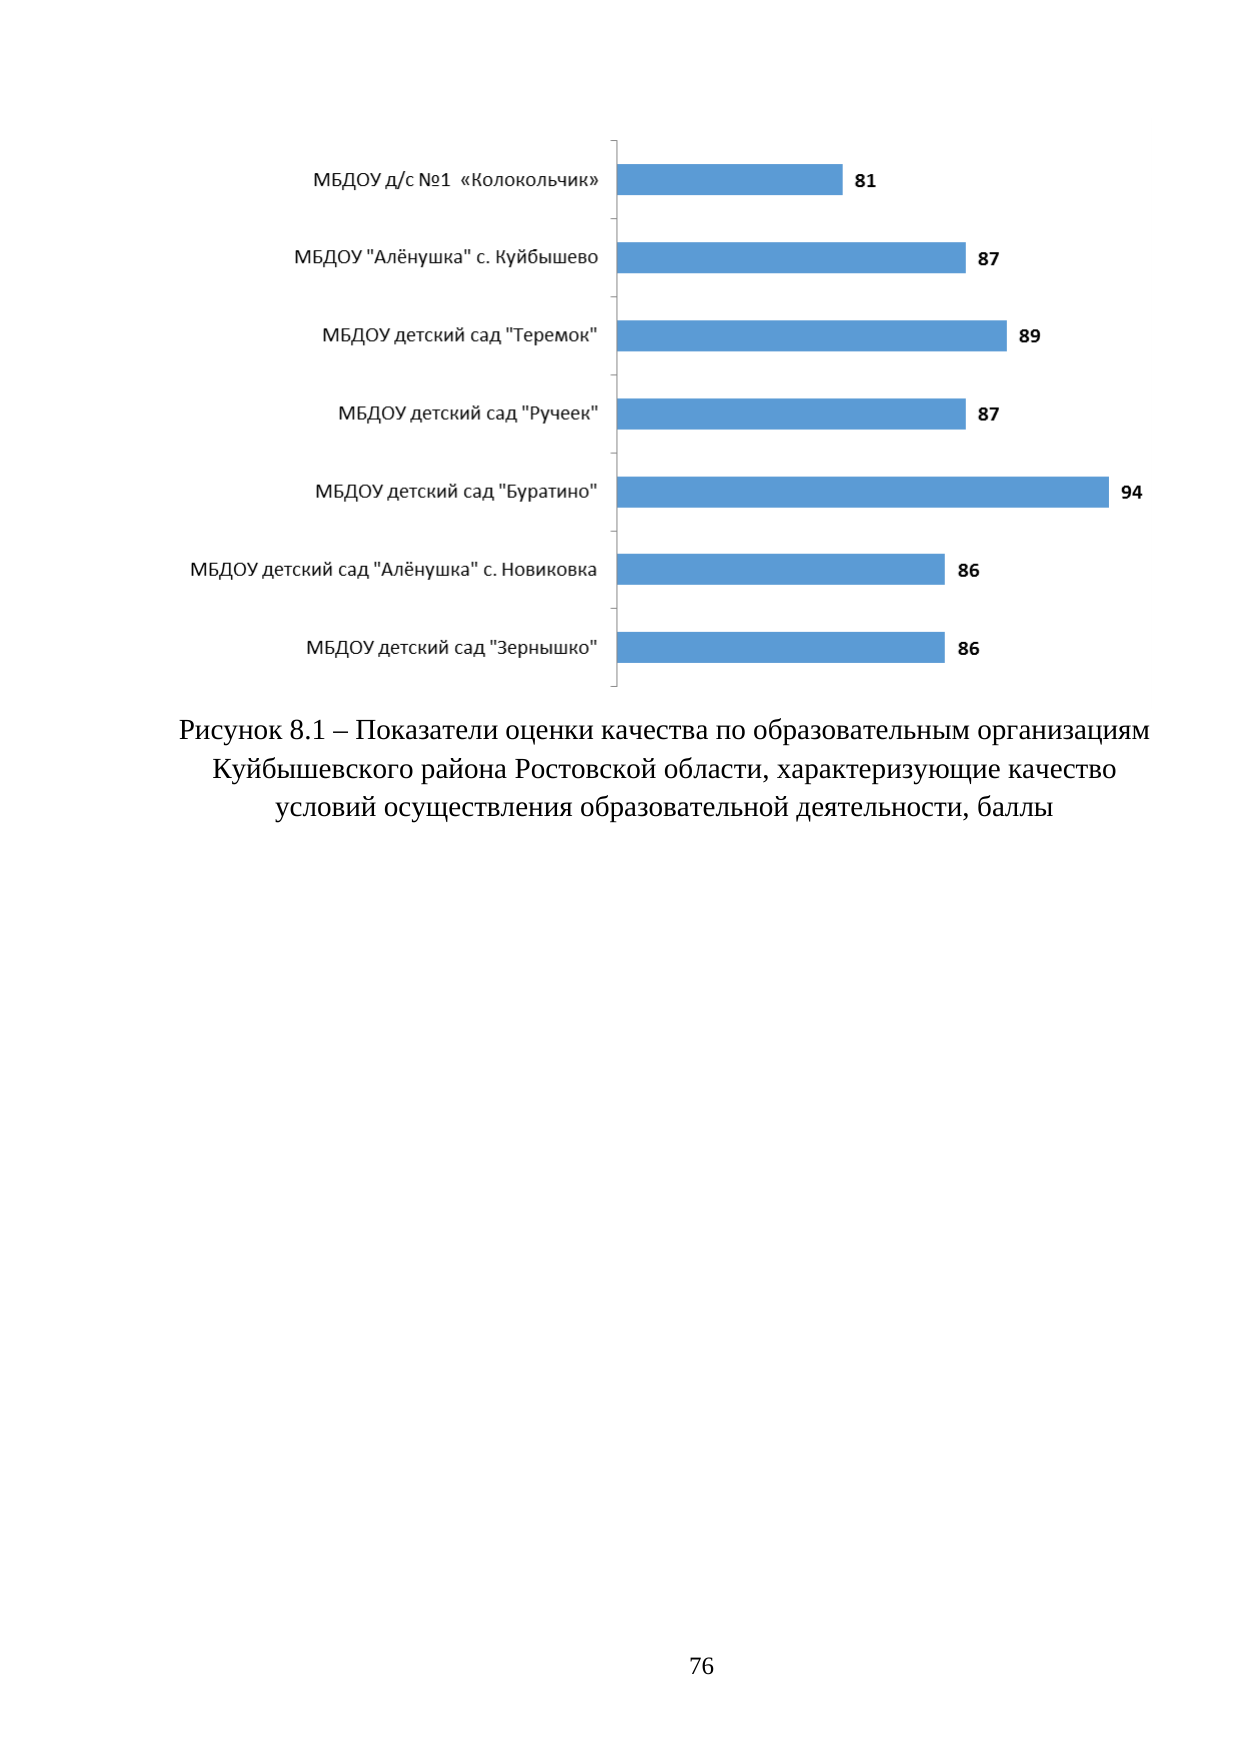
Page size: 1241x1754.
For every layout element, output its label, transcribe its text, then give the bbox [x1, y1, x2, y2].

text Рисунок 8.1 – Показатели оценки качества по образовательным организациям Куйбышевского района Ростовской области, характеризующие качество условий осуществления образовательной деятельности, баллы [177, 712, 1152, 823]
picture [177, 118, 1153, 709]
